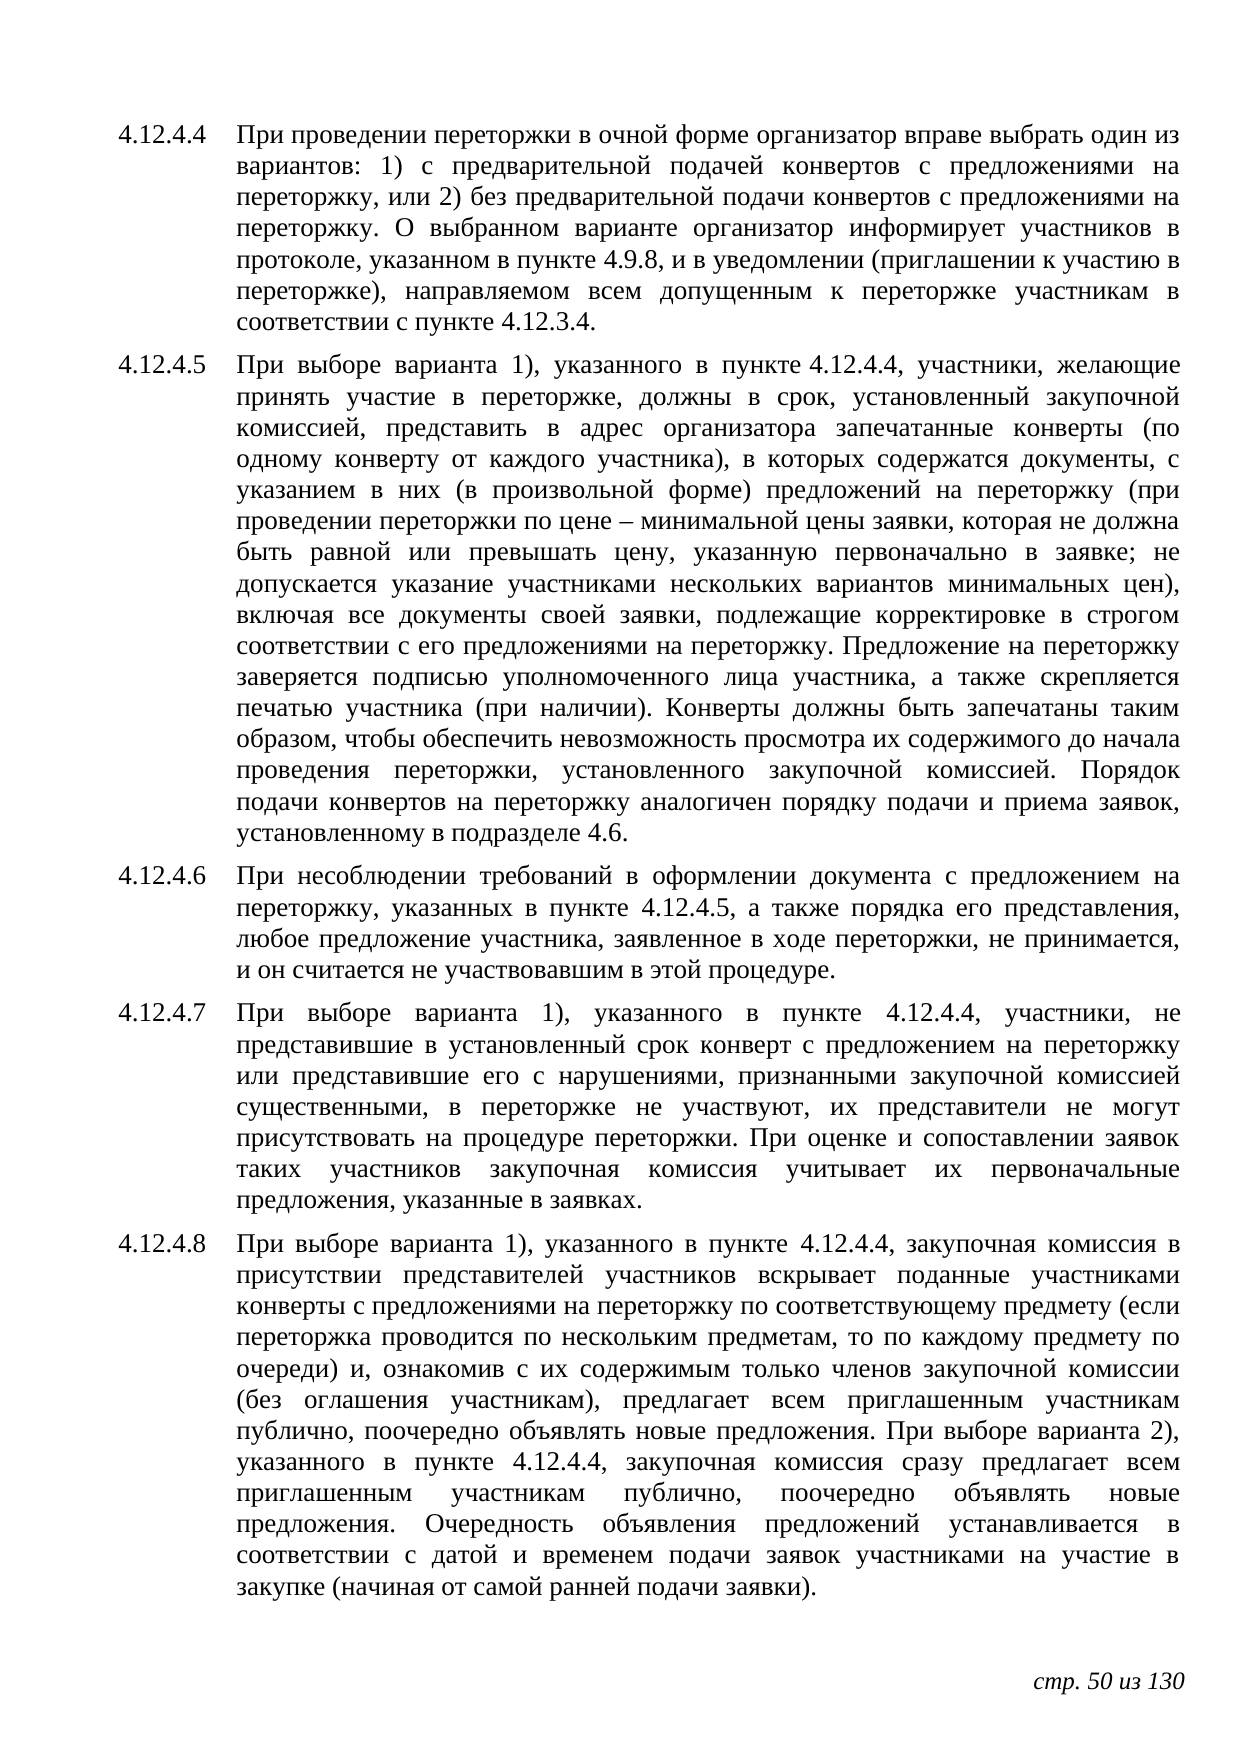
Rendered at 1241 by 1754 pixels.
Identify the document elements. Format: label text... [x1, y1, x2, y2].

text При выборе варианта 1), указанного в пункте 4.12.4.4, участники, желающие принять участие в переторжке, должны в срок, установленный закупочной комиссией, представить в адрес организатора запечатанные конверты (по одному конверту от каждого участника), в которых содержатся документы, с указанием в них (в произвольной форме) предложений на переторжку (при проведении переторжки по цене – минимальной цены заявки, которая не должна быть равной или превышать цену, указанную первоначально в заявке; не допускается указание участниками нескольких вариантов минимальных цен), включая все документы своей заявки, подлежащие корректировке в строгом соответствии с его предложениями на переторжку. Предложение на переторжку заверяется подписью уполномоченного лица участника, а также скрепляется печатью участника (при наличии). Конверты должны быть запечатаны таким образом, чтобы обеспечить невозможность просмотра их содержимого до начала проведения переторжки, установленного закупочной комиссией. Порядок подачи конвертов на переторжку аналогичен порядку подачи и приема заявок, установленному в подразделе 4.6. [118, 349, 1181, 847]
text При выборе варианта 1), указанного в пункте 4.12.4.4, закупочная комиссия в присутствии представителей участников вскрывает поданные участниками конверты с предложениями на переторжку по соответствующему предмету (если переторжка проводится по нескольким предметам, то по каждому предмету по очереди) и, ознакомив с их содержимым только членов закупочной комиссии (без оглашения участникам), предлагает всем приглашенным участникам публично, поочередно объявлять новые предложения. При выборе варианта 2), указанного в пункте 4.12.4.4, закупочная комиссия сразу предлагает всем приглашенным участникам публично, поочередно объявлять новые предложения. Очередность объявления предложений устанавливается в соответствии с датой и временем подачи заявок участниками на участие в закупке (начиная от самой ранней подачи заявки). [118, 1227, 1181, 1601]
text При несоблюдении требований в оформлении документа с предложением на переторжку, указанных в пункте 4.12.4.5, а также порядка его представления, любое предложение участника, заявленное в ходе переторжки, не принимается, и он считается не участвовавшим в этой процедуре. [118, 859, 1181, 984]
text При выборе варианта 1), указанного в пункте 4.12.4.4, участники, не представившие в установленный срок конверт с предложением на переторжку или представившие его с нарушениями, признанными закупочной комиссией существенными, в переторжке не участвуют, их представители не могут присутствовать на процедуре переторжки. При оценке и сопоставлении заявок таких участников закупочная комиссия учитывает их первоначальные предложения, указанные в заявках. [118, 997, 1181, 1214]
text При проведении переторжки в очной форме организатор вправе выбрать один из вариантов: 1) с предварительной подачей конвертов с предложениями на переторжку, или 2) без предварительной подачи конвертов с предложениями на переторжку. О выбранном варианте организатор информирует участников в протоколе, указанном в пункте 4.9.8, и в уведомлении (приглашении к участию в переторжке), направляемом всем допущенным к переторжке участникам в соответствии с пункте 4.12.3.4. [118, 118, 1181, 336]
